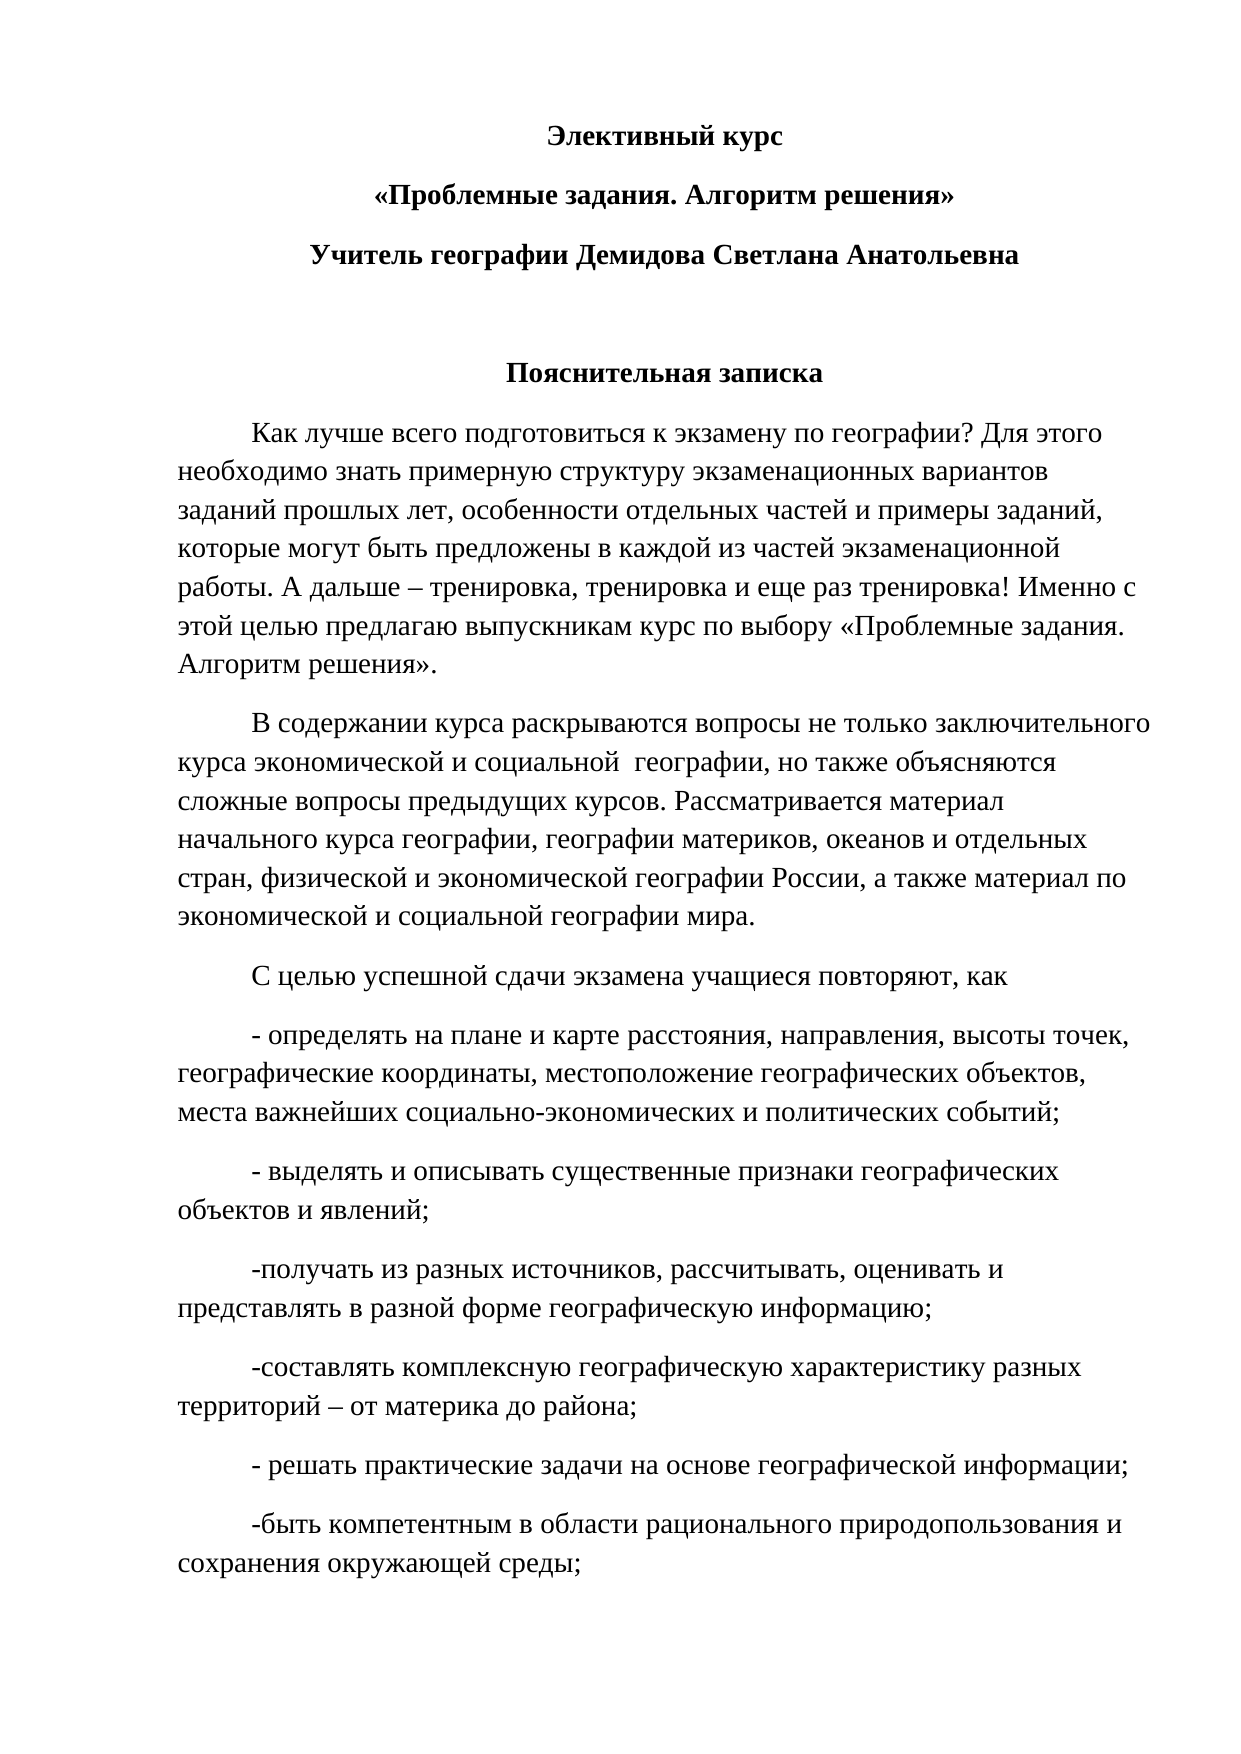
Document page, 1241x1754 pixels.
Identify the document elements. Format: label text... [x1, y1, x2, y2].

text С целью успешной сдачи экзамена учащиеся повторяют, как [177, 958, 1152, 991]
text - определять на плане и карте расстояния, направления, высоты точек, географические координаты, местоположение географических объектов, места важнейших социально-экономических и политических событий; [177, 1017, 1152, 1128]
text -получать из разных источников, рассчитывать, оценивать и представлять в разной форме географическую информацию; [177, 1251, 1152, 1323]
text Учитель географии Демидова Светлана Анатольевна [177, 237, 1152, 270]
text Элективный курс [177, 118, 1152, 152]
text В содержании курса раскрываются вопросы не только заключительного курса экономической и социальной географии, но также объясняются сложные вопросы предыдущих курсов. Рассматривается материал начального курса географии, географии материков, океанов и отдельных стран, физической и экономической географии России, а также материал по экономической и социальной географии мира. [177, 706, 1152, 932]
text - решать практические задачи на основе географической информации; [177, 1447, 1152, 1481]
text «Проблемные задания. Алгоритм решения» [177, 177, 1152, 211]
text Пояснительная записка [177, 356, 1152, 389]
text -составлять комплексную географическую характеристику разных территорий – от материка до района; [177, 1349, 1152, 1421]
text - выделять и описывать существенные признаки географических объектов и явлений; [177, 1153, 1152, 1226]
text Как лучше всего подготовиться к экзамену по географии? Для этого необходимо знать примерную структуру экзаменационных вариантов заданий прошлых лет, особенности отдельных частей и примеры заданий, которые могут быть предложены в каждой из частей экзаменационной работы. А дальше – тренировка, тренировка и еще раз тренировка! Именно с этой целью предлагаю выпускникам курс по выбору «Проблемные задания. Алгоритм решения». [177, 415, 1152, 680]
text -быть компетентным в области рационального природопользования и сохранения окружающей среды; [177, 1507, 1152, 1579]
